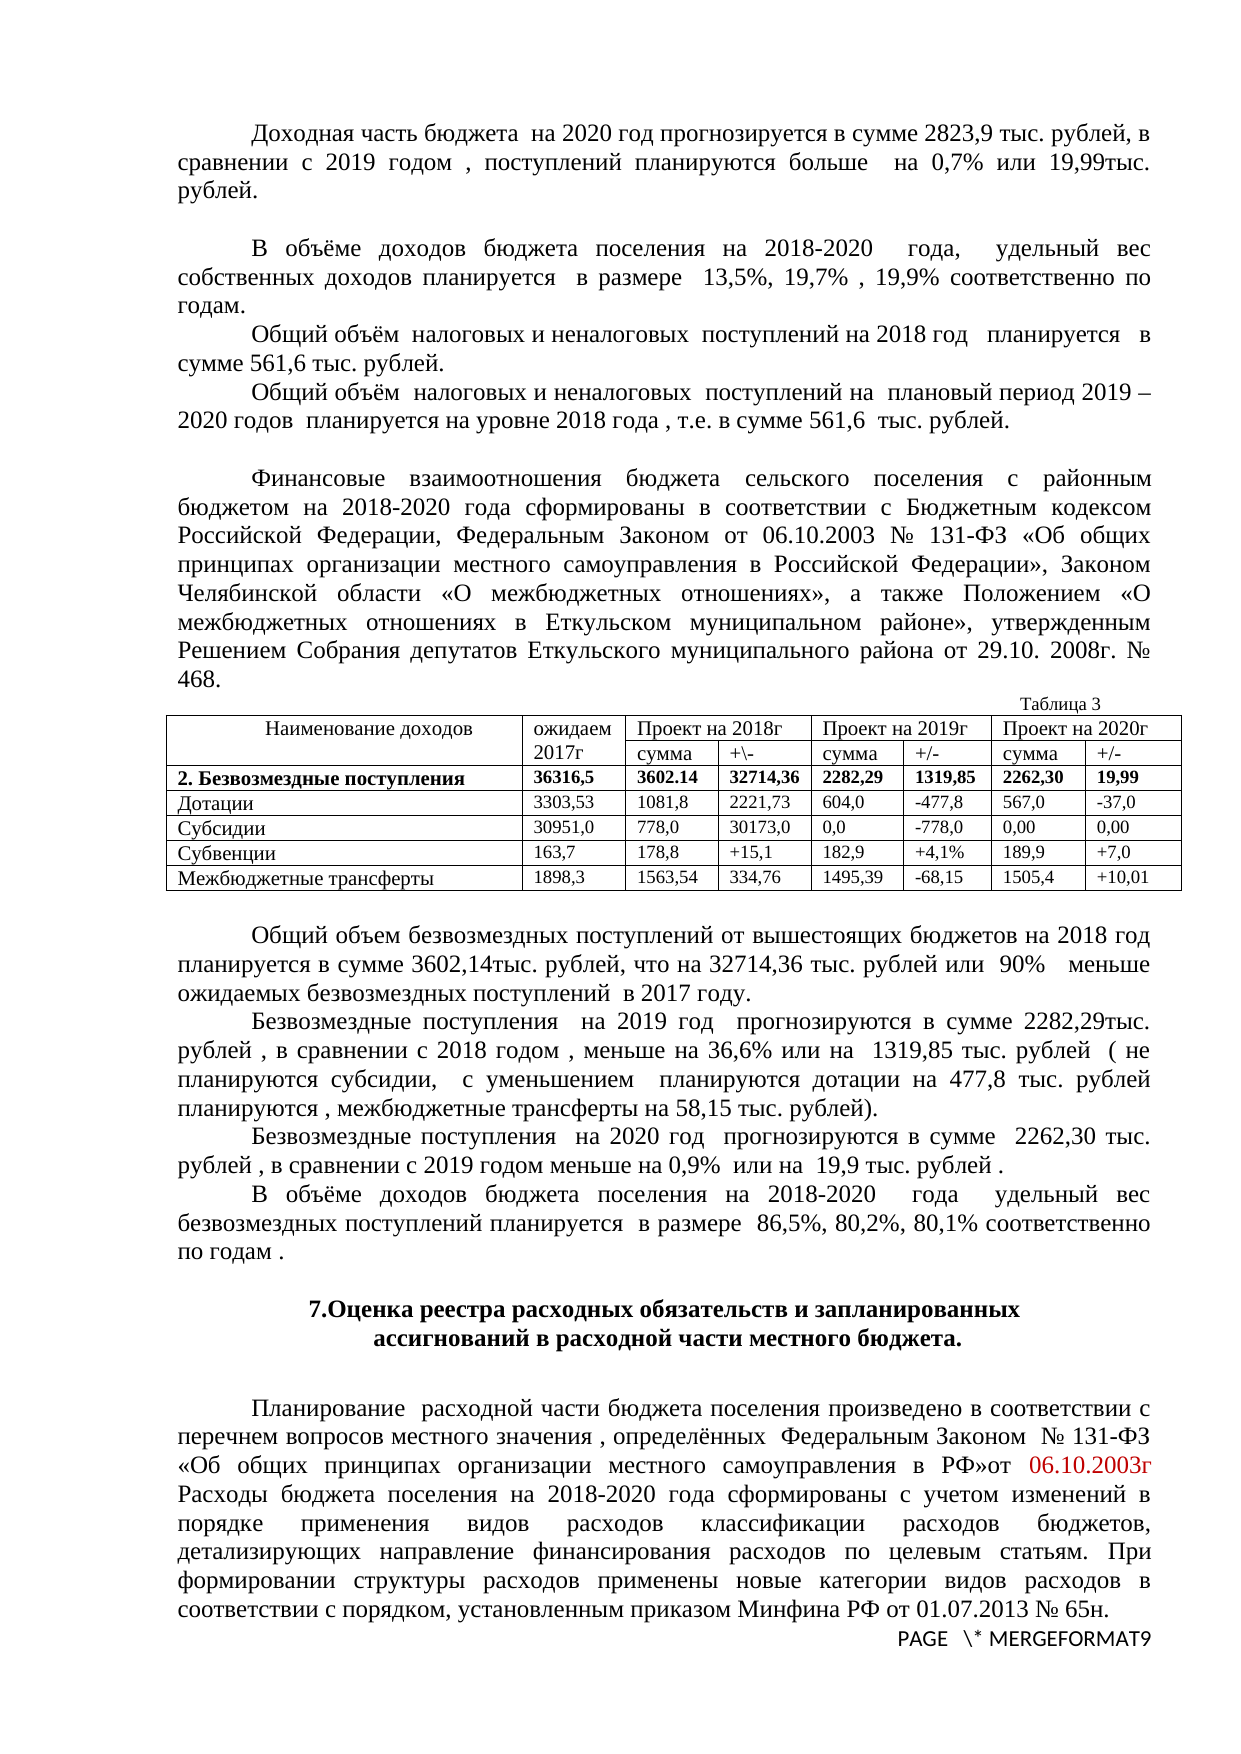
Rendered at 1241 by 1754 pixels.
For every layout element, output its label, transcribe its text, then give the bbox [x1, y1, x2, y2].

table_cell 182,9 [812, 841, 903, 865]
table_cell -68,15 [904, 866, 991, 890]
table_cell +/- [1086, 741, 1181, 765]
text Планирование расходной части бюджета поселения произведено в соответствии с перечнем вопросов местного значения , определённых Федеральным Законом № 131-ФЗ «Об общих принципах организации местного самоуправления в РФ»от 06.10.2003г Расходы бюджета поселения на 2018-2020 года сформированы с учетом изменений в порядке применения видов расходов классификации расходов бюджетов, детализирующих направление финансирования расходов по целевым статьям. При формировании структуры расходов применены новые категории видов расходов в соответствии с порядком, установленным приказом Минфина РФ от 01.07.2013 № 65н. [177, 1393, 1152, 1623]
table_cell -477,8 [904, 791, 991, 815]
table_cell 1495,39 [812, 866, 903, 890]
table_cell 2221,73 [719, 791, 811, 815]
table_cell +15,1 [719, 841, 811, 865]
table_cell Субвенции [167, 841, 522, 865]
text Финансовые взаимоотношения бюджета сельского поселения с районным бюджетом на 2018-2020 года сформированы в соответствии с Бюджетным кодексом Российской Федерации, Федеральным Законом от 06.10.2003 № 131-ФЗ «Об общих принципах организации местного самоуправления в Российской Федерации», Законом Челябинской области «О межбюджетных отношениях», а также Положением «О межбюджетных отношениях в Еткульском муниципальном районе», утвержденным Решением Собрания депутатов Еткульского муниципального района от 29.10. 2008г. № 468. [177, 463, 1152, 693]
table_header Проект на 2018г [626, 716, 811, 740]
table_cell 163,7 [523, 841, 625, 865]
text В объёме доходов бюджета поселения на 2018-2020 года, удельный вес собственных доходов планируется в размере 13,5%, 19,7% , 19,9% соответственно по годам. [177, 233, 1152, 319]
table_cell 778,0 [626, 816, 718, 840]
table_cell 567,0 [992, 791, 1085, 815]
text Безвозмездные поступления на 2020 год прогнозируются в сумме 2262,30 тыс. рублей , в сравнении с 2019 годом меньше на 0,9% или на 19,9 тыс. рублей . [177, 1121, 1152, 1179]
table_cell 1319,85 [904, 766, 991, 790]
table_cell 1081,8 [626, 791, 718, 815]
table_cell 2. Безвозмездные поступления [167, 766, 522, 790]
text ассигнований в расходной части местного бюджета. [177, 1323, 1152, 1351]
table_cell 1898,3 [523, 866, 625, 890]
table_cell +\- [719, 741, 811, 765]
table_cell 0,00 [992, 816, 1085, 840]
text Таблица 3 [177, 693, 1152, 715]
table_cell 32714,36 [719, 766, 811, 790]
table_cell +10,01 [1086, 866, 1181, 890]
table_cell -778,0 [904, 816, 991, 840]
text 7.Оценка реестра расходных обязательств и запланированных [177, 1294, 1152, 1323]
table_cell 604,0 [812, 791, 903, 815]
table_cell 189,9 [992, 841, 1085, 865]
table_header Наименование доходов [167, 716, 522, 765]
table_cell 2262,30 [992, 766, 1085, 790]
table_cell +/- [904, 741, 991, 765]
table_cell 1505,4 [992, 866, 1085, 890]
table_cell 36316,5 [523, 766, 625, 790]
table_cell сумма [992, 741, 1085, 765]
table_cell 178,8 [626, 841, 718, 865]
text В объёме доходов бюджета поселения на 2018-2020 года удельный вес безвозмездных поступлений планируется в размере 86,5%, 80,2%, 80,1% соответственно по годам . [177, 1179, 1152, 1265]
table_cell 334,76 [719, 866, 811, 890]
text Общий объем безвозмездных поступлений от вышестоящих бюджетов на 2018 год планируется в сумме 3602,14тыс. рублей, что на 32714,36 тыс. рублей или 90% меньше ожидаемых безвозмездных поступлений в 2017 году. [177, 920, 1152, 1006]
table_cell Дотации [167, 791, 522, 815]
table_cell +4,1% [904, 841, 991, 865]
table_header Проект на 2019г [812, 716, 991, 740]
text Общий объём налоговых и неналоговых поступлений на 2018 год планируется в сумме 561,6 тыс. рублей. [177, 319, 1152, 377]
table_cell сумма [626, 741, 718, 765]
table_cell 3602.14 [626, 766, 718, 790]
text Безвозмездные поступления на 2019 год прогнозируются в сумме 2282,29тыс. рублей , в сравнении с 2018 годом , меньше на 36,6% или на 1319,85 тыс. рублей ( не планируются субсидии, с уменьшением планируются дотации на 477,8 тыс. рублей планируются , межбюджетные трансферты на 58,15 тыс. рублей). [177, 1006, 1152, 1121]
text Общий объём налоговых и неналоговых поступлений на плановый период 2019 – 2020 годов планируется на уровне 2018 года , т.е. в сумме 561,6 тыс. рублей. [177, 377, 1152, 434]
table_cell 2282,29 [812, 766, 903, 790]
table_cell 3303,53 [523, 791, 625, 815]
table_cell 1563,54 [626, 866, 718, 890]
table_cell Субсидии [167, 816, 522, 840]
table_cell Межбюджетные трансферты [167, 866, 522, 890]
table_cell 19,99 [1086, 766, 1181, 790]
table_cell +7,0 [1086, 841, 1181, 865]
table_cell 0,00 [1086, 816, 1181, 840]
text Доходная часть бюджета на 2020 год прогнозируется в сумме 2823,9 тыс. рублей, в сравнении с 2019 годом , поступлений планируются больше на 0,7% или 19,99тыс. рублей. [177, 118, 1152, 204]
table_cell 30951,0 [523, 816, 625, 840]
table_cell 0,0 [812, 816, 903, 840]
table_cell -37,0 [1086, 791, 1181, 815]
table_cell сумма [812, 741, 903, 765]
table_header ожидаем 2017г [523, 716, 625, 765]
table_cell 30173,0 [719, 816, 811, 840]
table_header Проект на 2020г [992, 716, 1181, 740]
